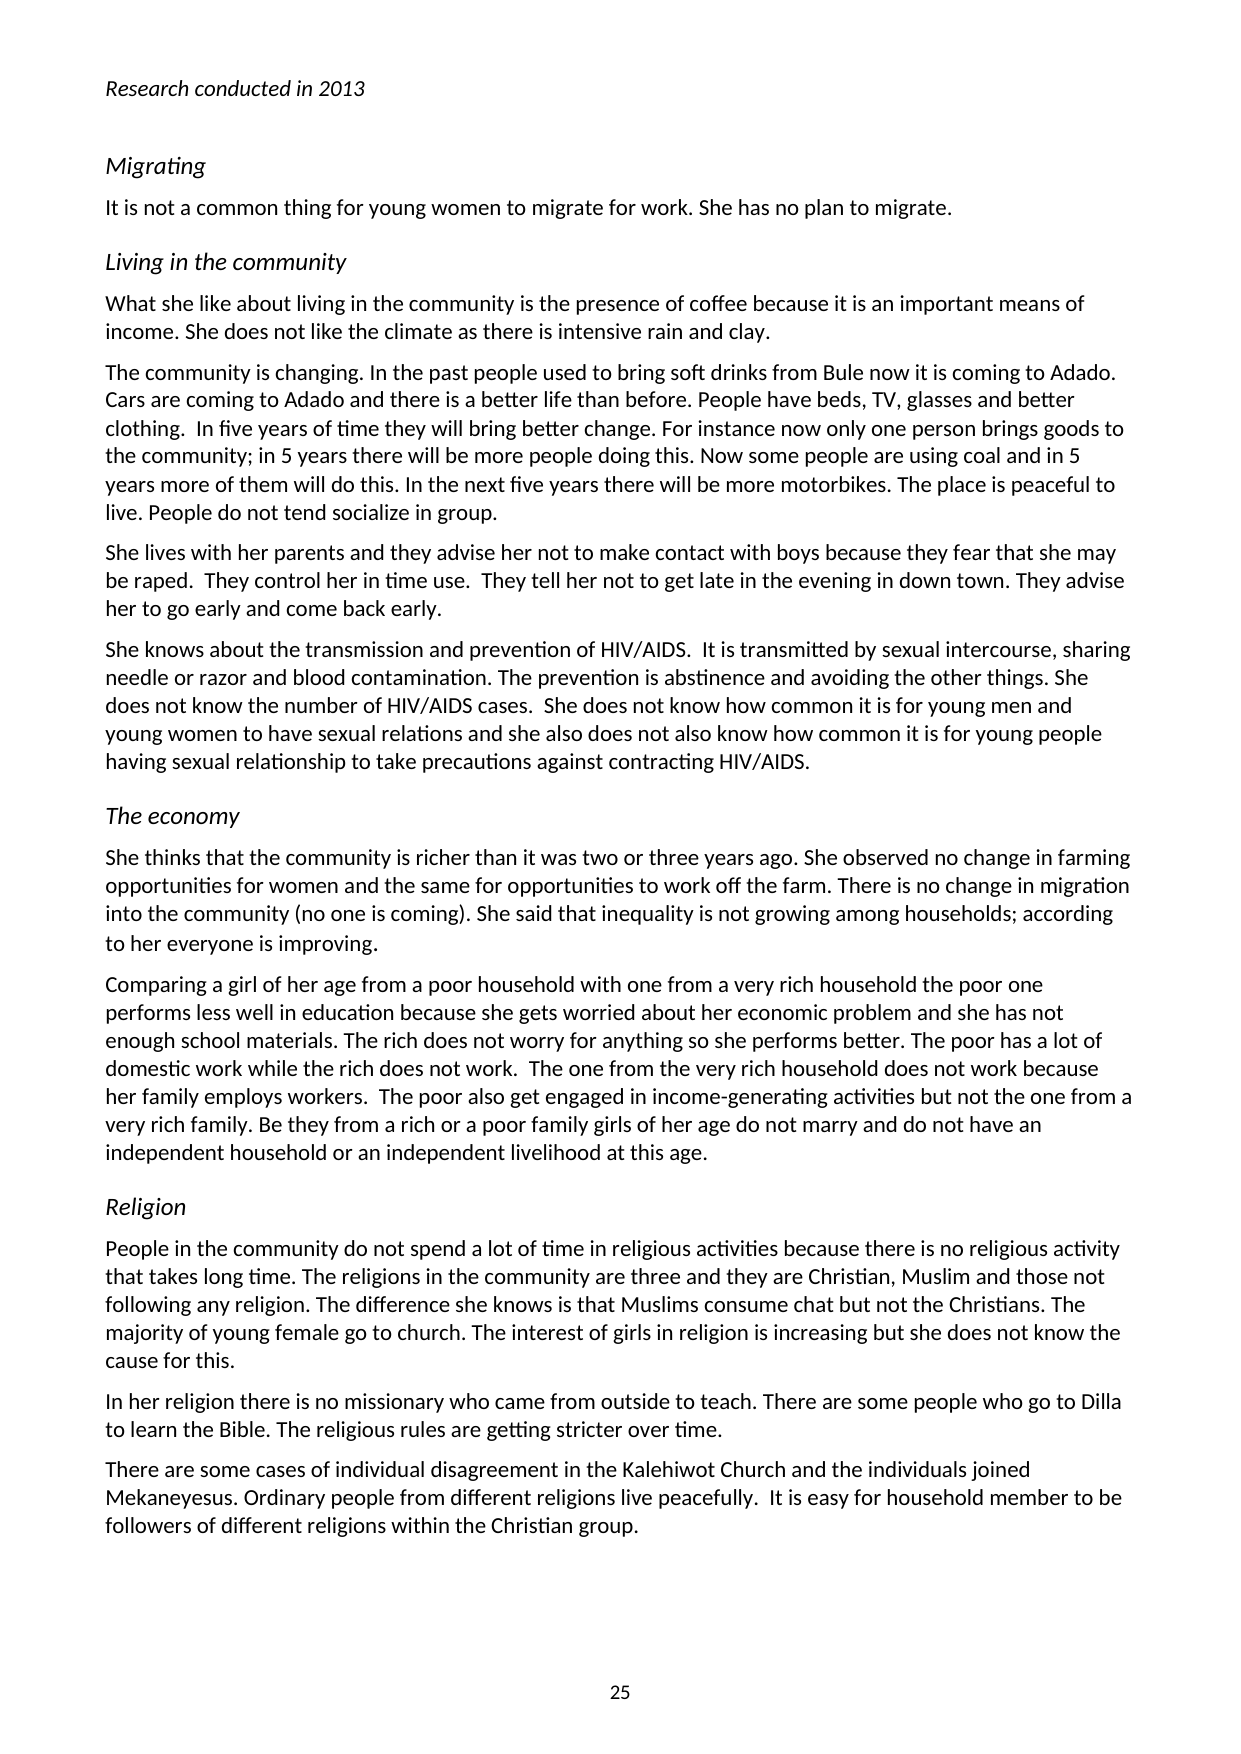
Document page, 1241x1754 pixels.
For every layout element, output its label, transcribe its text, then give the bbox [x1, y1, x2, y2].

text Comparing a girl of her age from a poor household with one from a very rich household the poor one performs less well in education because she gets worried about her economic problem and she has not enough school materials. The rich does not worry for anything so she performs better. The poor has a lot of domestic work while the rich does not work. The one from the very rich household does not work because her family employs workers. The poor also get engaged in income-generating activities but not the one from a very rich family. Be they from a rich or a poor family girls of her age do not marry and do not have an independent household or an independent livelihood at this age. [105, 970, 1135, 1166]
text People in the community do not spend a lot of time in religious activities because there is no religious activity that takes long time. The religions in the community are three and they are Christian, Muslim and those not following any religion. The difference she knows is that Muslims consume chat but not the Christians. The majority of young female go to church. The interest of girls in religion is increasing but she does not know the cause for this. [105, 1234, 1135, 1374]
text There are some cases of individual disagreement in the Kalehiwot Church and the individuals joined Mekaneyesus. Ordinary people from different religions live peacefully. It is easy for household member to be followers of different religions within the Christian group. [105, 1455, 1135, 1539]
text It is not a common thing for young women to migrate for work. She has no plan to migrate. [105, 193, 1135, 221]
text She thinks that the community is richer than it was two or three years ago. She observed no change in farming opportunities for women and the same for opportunities to work off the farm. There is no change in migration into the community (no one is coming). She said that inequality is not growing among households; according to her everyone is improving. [105, 843, 1135, 957]
subtitle Migrating [105, 150, 1135, 181]
text The community is changing. In the past people used to bring soft drinks from Bule now it is coming to Adado. Cars are coming to Adado and there is a better life than before. People have beds, TV, glasses and better clothing. In five years of time they will bring better change. For instance now only one person brings goods to the community; in 5 years there will be more people doing this. Now some people are using coal and in 5 years more of them will do this. In the next five years there will be more motorbikes. The place is peaceful to live. People do not tend socialize in group. [105, 358, 1135, 526]
text What she like about living in the community is the presence of coffee because it is an important means of income. She does not like the climate as there is intensive rain and clay. [105, 289, 1135, 345]
subtitle Living in the community [105, 246, 1135, 277]
text In her religion there is no missionary who came from outside to teach. There are some people who go to Dilla to learn the Bible. The religious rules are getting stricter over time. [105, 1387, 1135, 1443]
text She lives with her parents and they advise her not to make contact with boys because they fear that she may be raped. They control her in time use. They tell her not to get late in the evening in down town. They advise her to go early and come back early. [105, 538, 1135, 622]
subtitle The economy [105, 800, 1135, 830]
text She knows about the transmission and prevention of HIV/AIDS. It is transmitted by sexual intercourse, sharing needle or razor and blood contamination. The prevention is abstinence and avoiding the other things. She does not know the number of HIV/AIDS cases. She does not know how common it is for young men and young women to have sexual relations and she also does not also know how common it is for young people having sexual relationship to take precautions against contracting HIV/AIDS. [105, 635, 1135, 775]
subtitle Religion [105, 1191, 1135, 1222]
